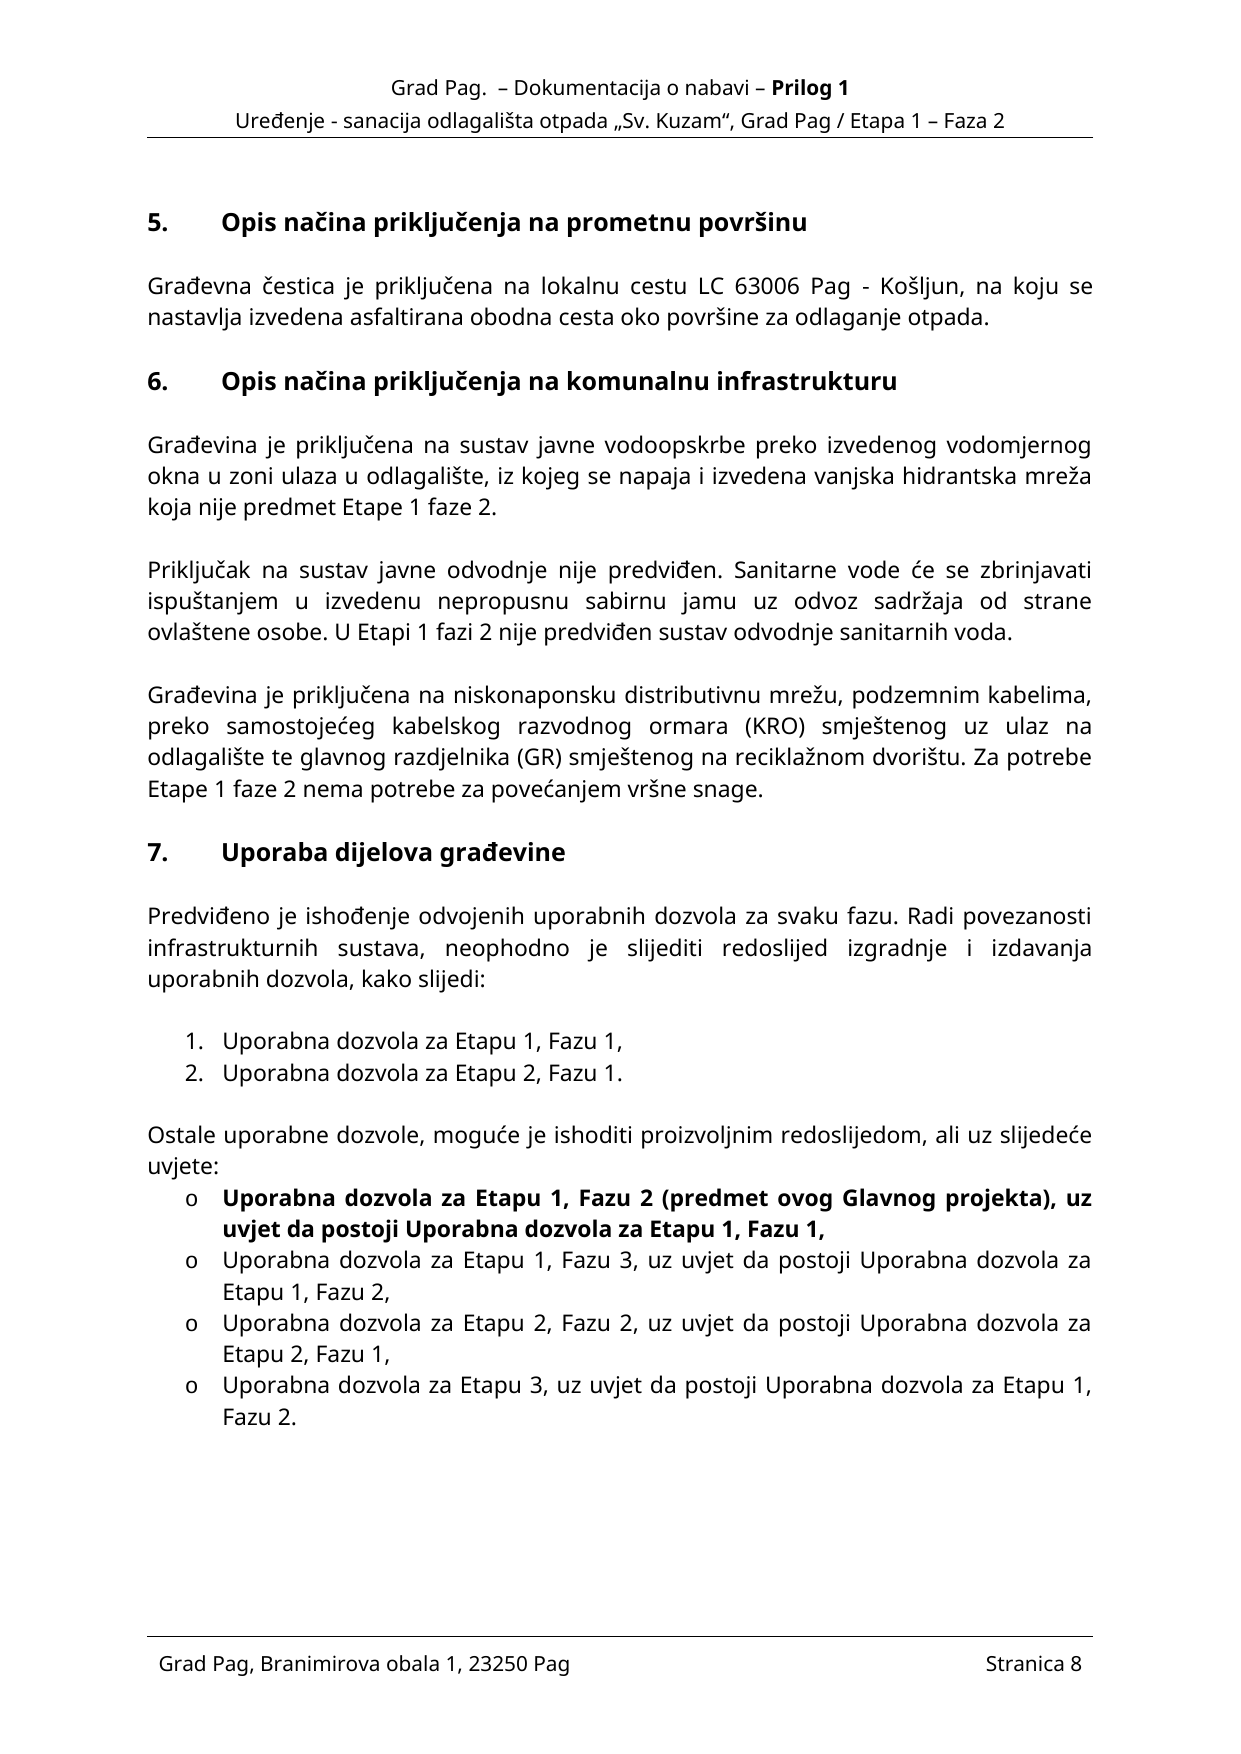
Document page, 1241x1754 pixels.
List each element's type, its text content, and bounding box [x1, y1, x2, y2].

list Uporabna dozvola za Etapu 2, Fazu 1. [184, 1057, 1093, 1088]
list Uporabna dozvola za Etapu 1, Fazu 2 (predmet ovog Glavnog projekta), uz uvjet da postoji Uporabna dozvola za Etapu 1, Fazu 1, [184, 1182, 1093, 1244]
text 7. Uporaba dijelova građevine [147, 835, 1093, 869]
list Uporabna dozvola za Etapu 1, Fazu 3, uz uvjet da postoji Uporabna dozvola za Etapu 1, Fazu 2, [184, 1244, 1093, 1307]
text Građevina je priključena na sustav javne vodoopskrbe preko izvedenog vodomjernog okna u zoni ulaza u odlagalište, iz kojeg se napaja i izvedena vanjska hidrantska mreža koja nije predmet Etape 1 faze 2. [147, 429, 1093, 522]
text Ostale uporabne dozvole, moguće je ishoditi proizvoljnim redoslijedom, ali uz slijedeće uvjete: [147, 1119, 1093, 1182]
list Uporabna dozvola za Etapu 1, Fazu 1, [184, 1025, 1093, 1057]
text Građevina je priključena na niskonaponsku distributivnu mrežu, podzemnim kabelima, preko samostojećeg kabelskog razvodnog ormara (KRO) smještenog uz ulaz na odlagalište te glavnog razdjelnika (GR) smještenog na reciklažnom dvorištu. Za potrebe Etape 1 faze 2 nema potrebe za povećanjem vršne snage. [147, 679, 1093, 804]
text Priključak na sustav javne odvodnje nije predviđen. Sanitarne vode će se zbrinjavati ispuštanjem u izvedenu nepropusnu sabirnu jamu uz odvoz sadržaja od strane ovlaštene osobe. U Etapi 1 fazi 2 nije predviđen sustav odvodnje sanitarnih voda. [147, 554, 1093, 647]
text Predviđeno je ishođenje odvojenih uporabnih dozvola za svaku fazu. Radi povezanosti infrastrukturnih sustava, neophodno je slijediti redoslijed izgradnje i izdavanja uporabnih dozvola, kako slijedi: [147, 900, 1093, 994]
text Građevna čestica je priključena na lokalnu cestu LC 63006 Pag ‐ Košljun, na koju se nastavlja izvedena asfaltirana obodna cesta oko površine za odlaganje otpada. [147, 270, 1093, 332]
text 5. Opis načina priključenja na prometnu površinu [147, 204, 1093, 238]
list Uporabna dozvola za Etapu 3, uz uvjet da postoji Uporabna dozvola za Etapu 1, Fazu 2. [184, 1369, 1093, 1432]
text 6. Opis načina priključenja na komunalnu infrastrukturu [147, 363, 1093, 397]
list Uporabna dozvola za Etapu 2, Fazu 2, uz uvjet da postoji Uporabna dozvola za Etapu 2, Fazu 1, [184, 1307, 1093, 1369]
